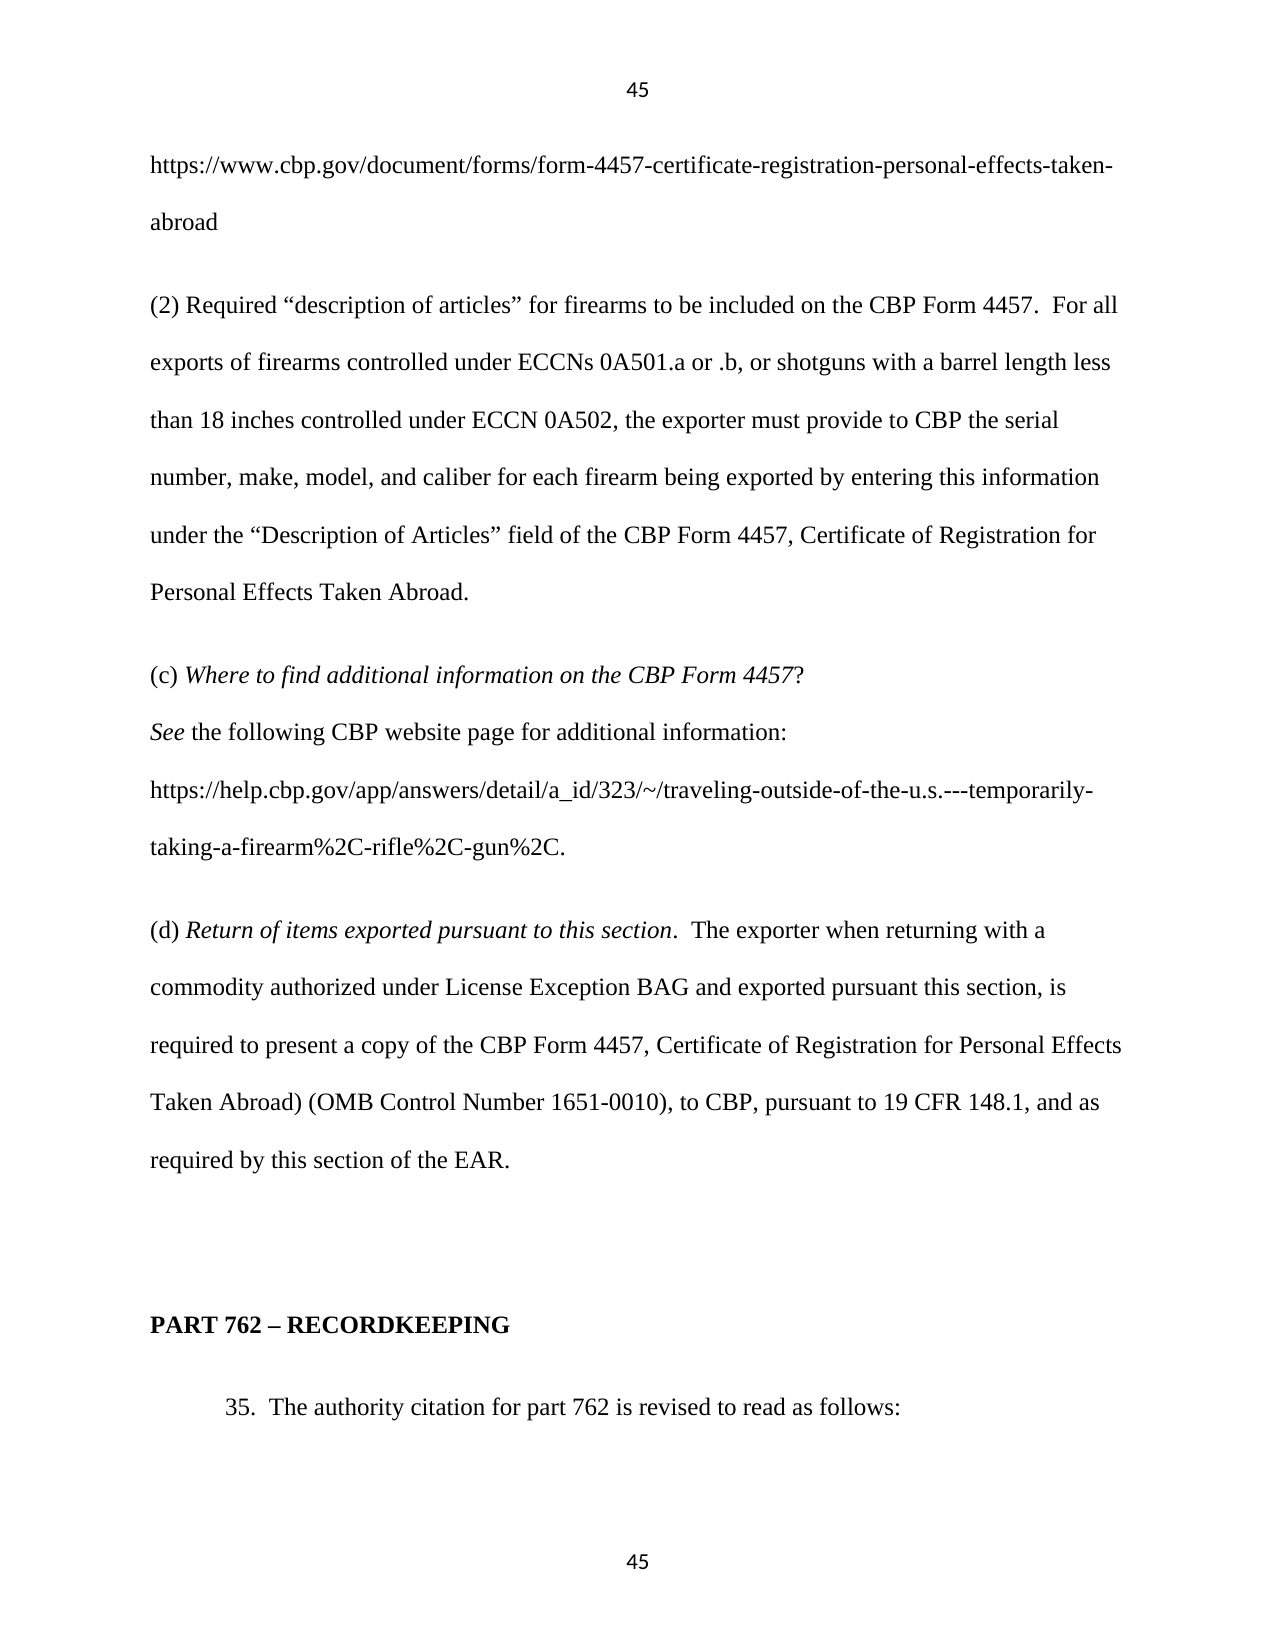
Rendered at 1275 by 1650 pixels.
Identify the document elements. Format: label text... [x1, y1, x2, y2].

text https://www.cbp.gov/document/forms/form-4457-certificate-registration-personal-effects-taken-abroad [150, 150, 1125, 236]
text (2) Required “description of articles” for firearms to be included on the CBP Form 4457. For all exports of firearms controlled under ECCNs 0A501.a or .b, or shotguns with a barrel length less than 18 inches controlled under ECCN 0A502, the exporter must provide to CBP the serial number, make, model, and caliber for each firearm being exported by entering this information under the “Description of Articles” field of the CBP Form 4457, Certificate of Registration for Personal Effects Taken Abroad. [150, 290, 1125, 606]
text PART 762 – RECORDKEEPING [150, 1310, 1125, 1339]
text (c) Where to find additional information on the CBP Form 4457? See the following CBP website page for additional information: https://help.cbp.gov/app/answers/detail/a_id/323/~/traveling-outside-of-the-u.s.---temporarily-taking-a-firearm%2C-rifle%2C-gun%2C. [150, 660, 1125, 861]
text 35. The authority citation for part 762 is revised to read as follows: [150, 1392, 1125, 1421]
text (d) Return of items exported pursuant to this section. The exporter when returning with a commodity authorized under License Exception BAG and exported pursuant this section, is required to present a copy of the CBP Form 4457, Certificate of Registration for Personal Effects Taken Abroad) (OMB Control Number 1651-0010), to CBP, pursuant to 19 CFR 148.1, and as required by this section of the EAR. [150, 915, 1125, 1174]
